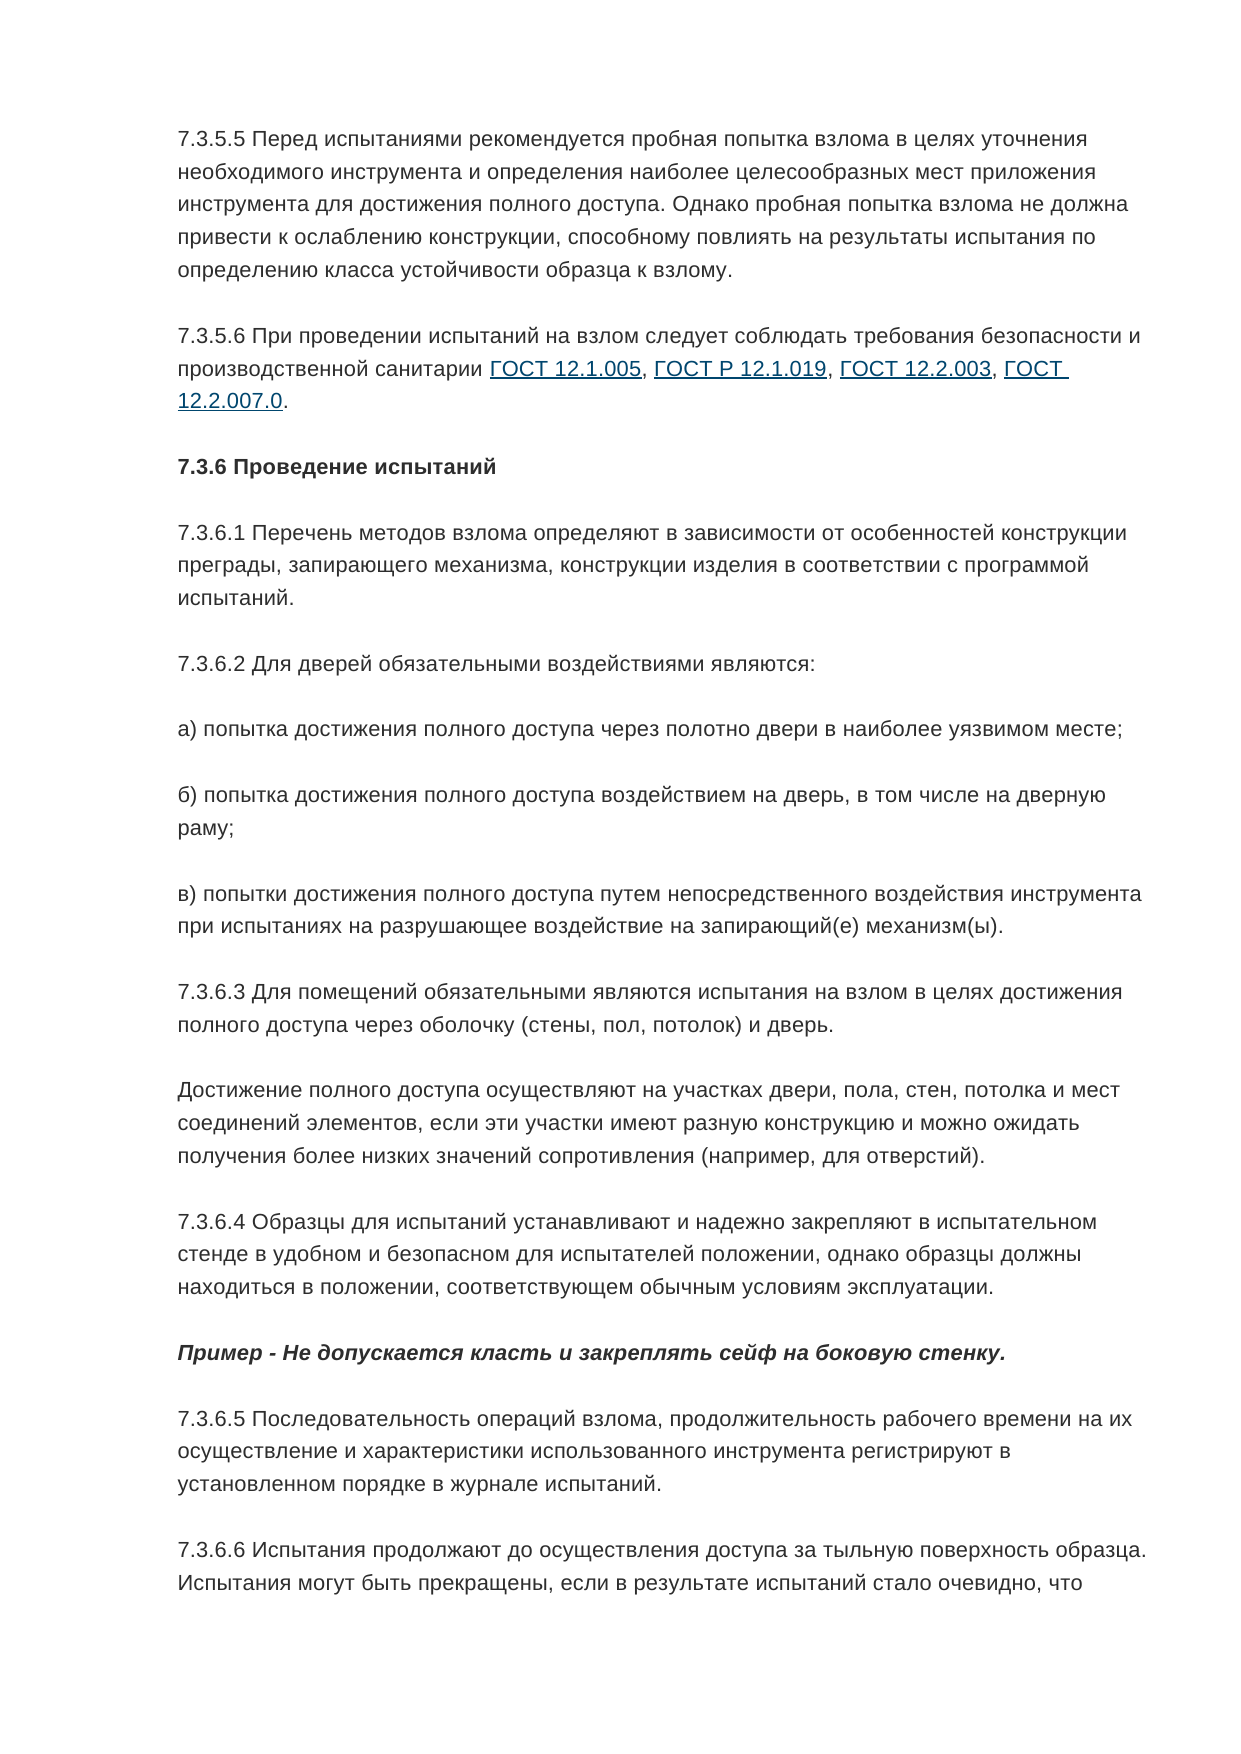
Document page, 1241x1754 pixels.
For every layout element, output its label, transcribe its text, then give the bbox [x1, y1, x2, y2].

text в) попытки достижения полного доступа путем непосредственного воздействия инструмента при испытаниях на разрушающее воздействие на запирающий(е) механизм(ы). [177, 873, 1152, 971]
text а) попытка достижения полного доступа через полотно двери в наиболее уязвимом месте; [177, 709, 1152, 774]
text 7.3.6 Проведение испытаний [177, 446, 1152, 512]
text 7.3.5.6 При проведении испытаний на взлом следует соблюдать требования безопасности и производственной санитарии ГОСТ 12.1.005, ГОСТ Р 12.1.019, ГОСТ 12.2.003, ГОСТ 12.2.007.0. [177, 315, 1152, 446]
text 7.3.6.5 Последовательность операций взлома, продолжительность рабочего времени на их осуществление и характеристики использованного инструмента регистрируют в установленном порядке в журнале испытаний. [177, 1398, 1152, 1529]
text 7.3.6.3 Для помещений обязательными являются испытания на взлом в целях достижения полного доступа через оболочку (стены, пол, потолок) и дверь. Достижение полного доступа осуществляют на участках двери, пола, стен, потолка и мест соединений элементов, если эти участки имеют разную конструкцию и можно ожидать получения более низких значений сопротивления (например, для отверстий). [177, 971, 1152, 1201]
text 7.3.5.5 Перед испытаниями рекомендуется пробная попытка взлома в целях уточнения необходимого инструмента и определения наиболее целесообразных мест приложения инструмента для достижения полного доступа. Однако пробная попытка взлома не должна привести к ослаблению конструкции, способному повлиять на результаты испытания по определению класса устойчивости образца к взлому. [177, 118, 1152, 315]
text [177, 1529, 1152, 1595]
text б) попытка достижения полного доступа воздействием на дверь, в том числе на дверную раму; [177, 774, 1152, 873]
text 7.3.6.2 Для дверей обязательными воздействиями являются: [177, 643, 1152, 709]
text 7.3.6.1 Перечень методов взлома определяют в зависимости от особенностей конструкции преграды, запирающего механизма, конструкции изделия в соответствии с программой испытаний. [177, 512, 1152, 643]
text 7.3.6.4 Образцы для испытаний устанавливают и надежно закрепляют в испытательном стенде в удобном и безопасном для испытателей положении, однако образцы должны находиться в положении, соответствующем обычным условиям эксплуатации. Пример - Не допускается класть и закреплять сейф на боковую стенку. [177, 1201, 1152, 1398]
